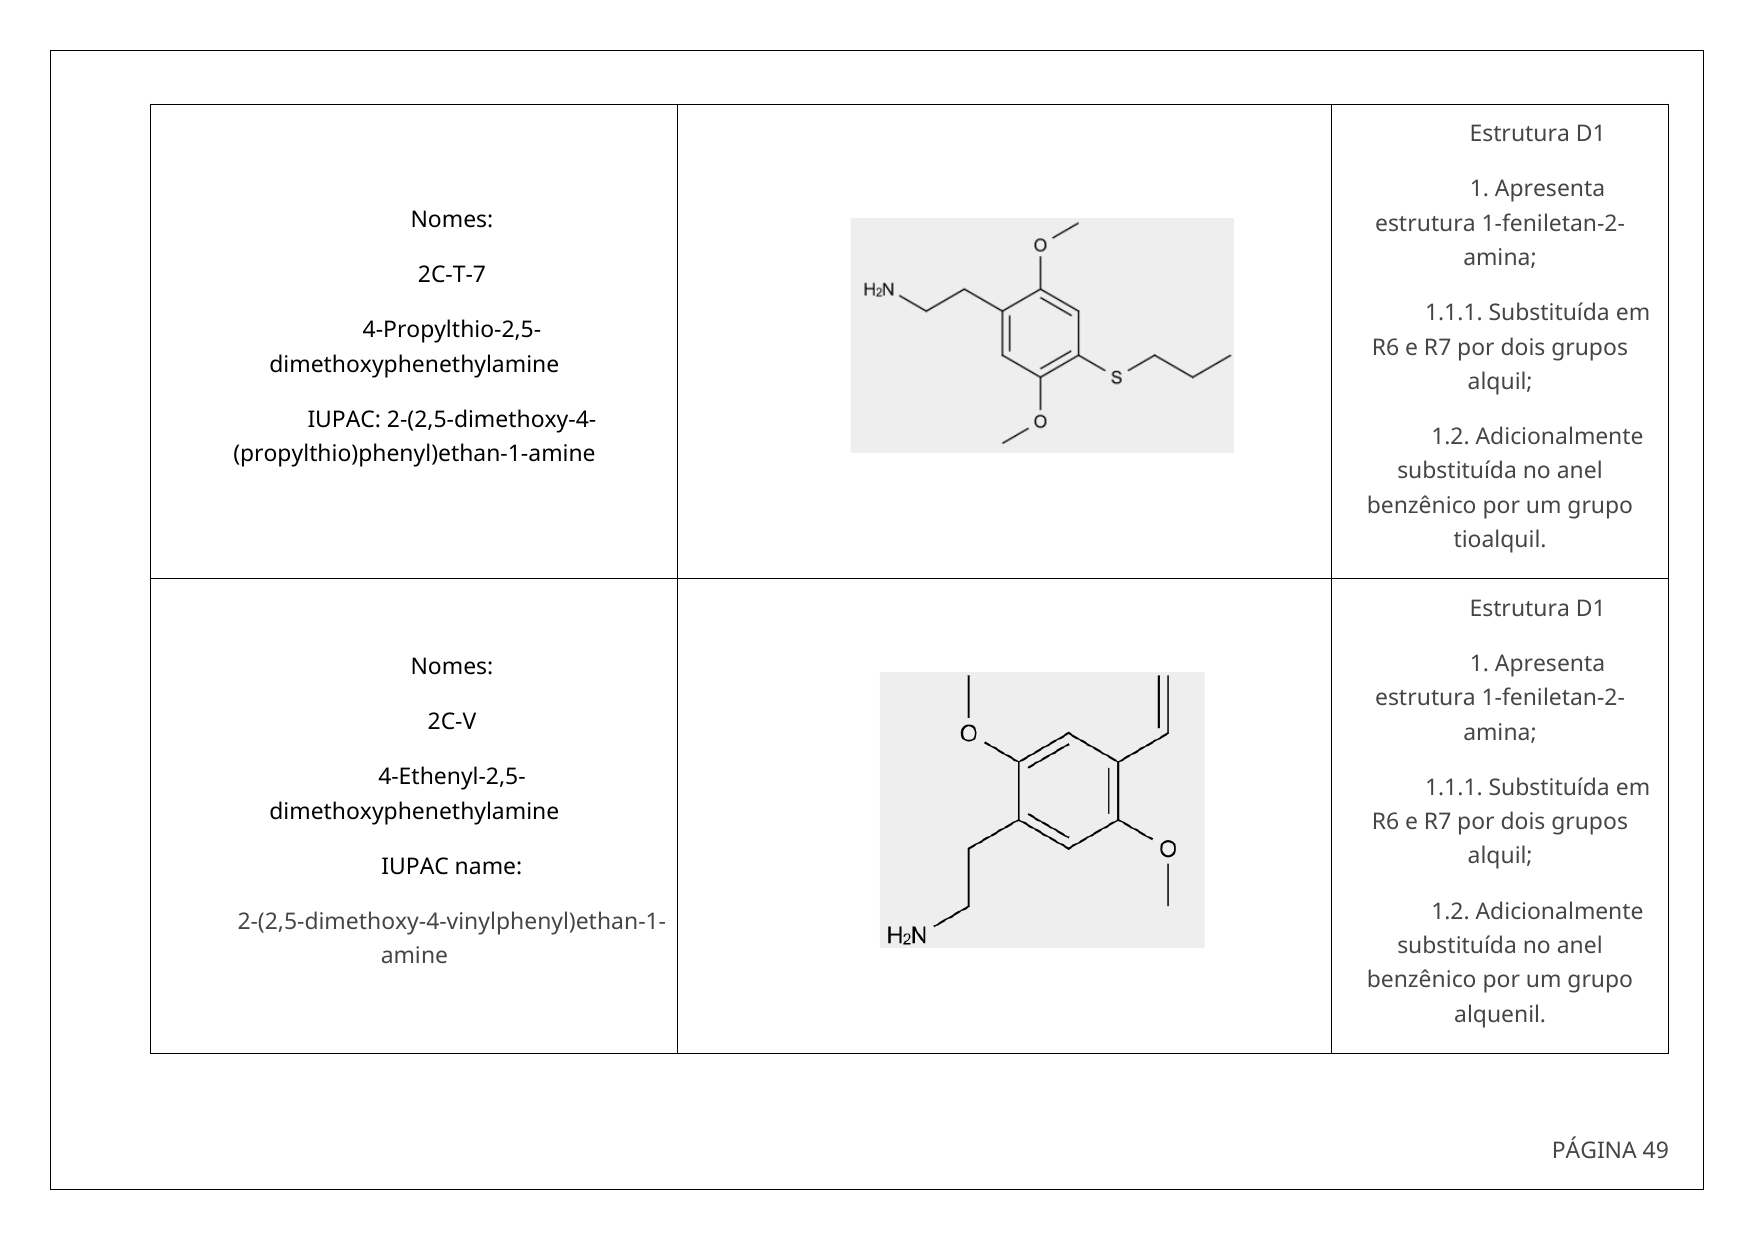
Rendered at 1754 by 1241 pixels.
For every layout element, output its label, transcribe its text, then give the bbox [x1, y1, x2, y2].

table_cell Nomes: 2C-V 4-Ethenyl-2,5-dimethoxyphenethylamine IUPAC name: 2-(2,5-dimethoxy-4-vinylphenyl)ethan-1-amine [151, 579, 677, 1052]
table_cell [678, 105, 1331, 578]
picture [850, 218, 1234, 453]
table_cell [678, 579, 1331, 1052]
table_cell Nomes: 2C-T-7 4-Propylthio-2,5-dimethoxyphenethylamine IUPAC: 2-(2,5-dimethoxy-4-(propylthio)phenyl)ethan-1-amine [151, 105, 677, 578]
table_cell Estrutura D1 1. Apresenta estrutura 1-feniletan-2-amina; 1.1.1. Substituída em R6 e R7 por dois grupos alquil; 1.2. Adicionalmente substituída no anel benzênico por um grupo alquenil. [1332, 579, 1668, 1052]
picture [879, 672, 1205, 948]
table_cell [1332, 105, 1668, 578]
